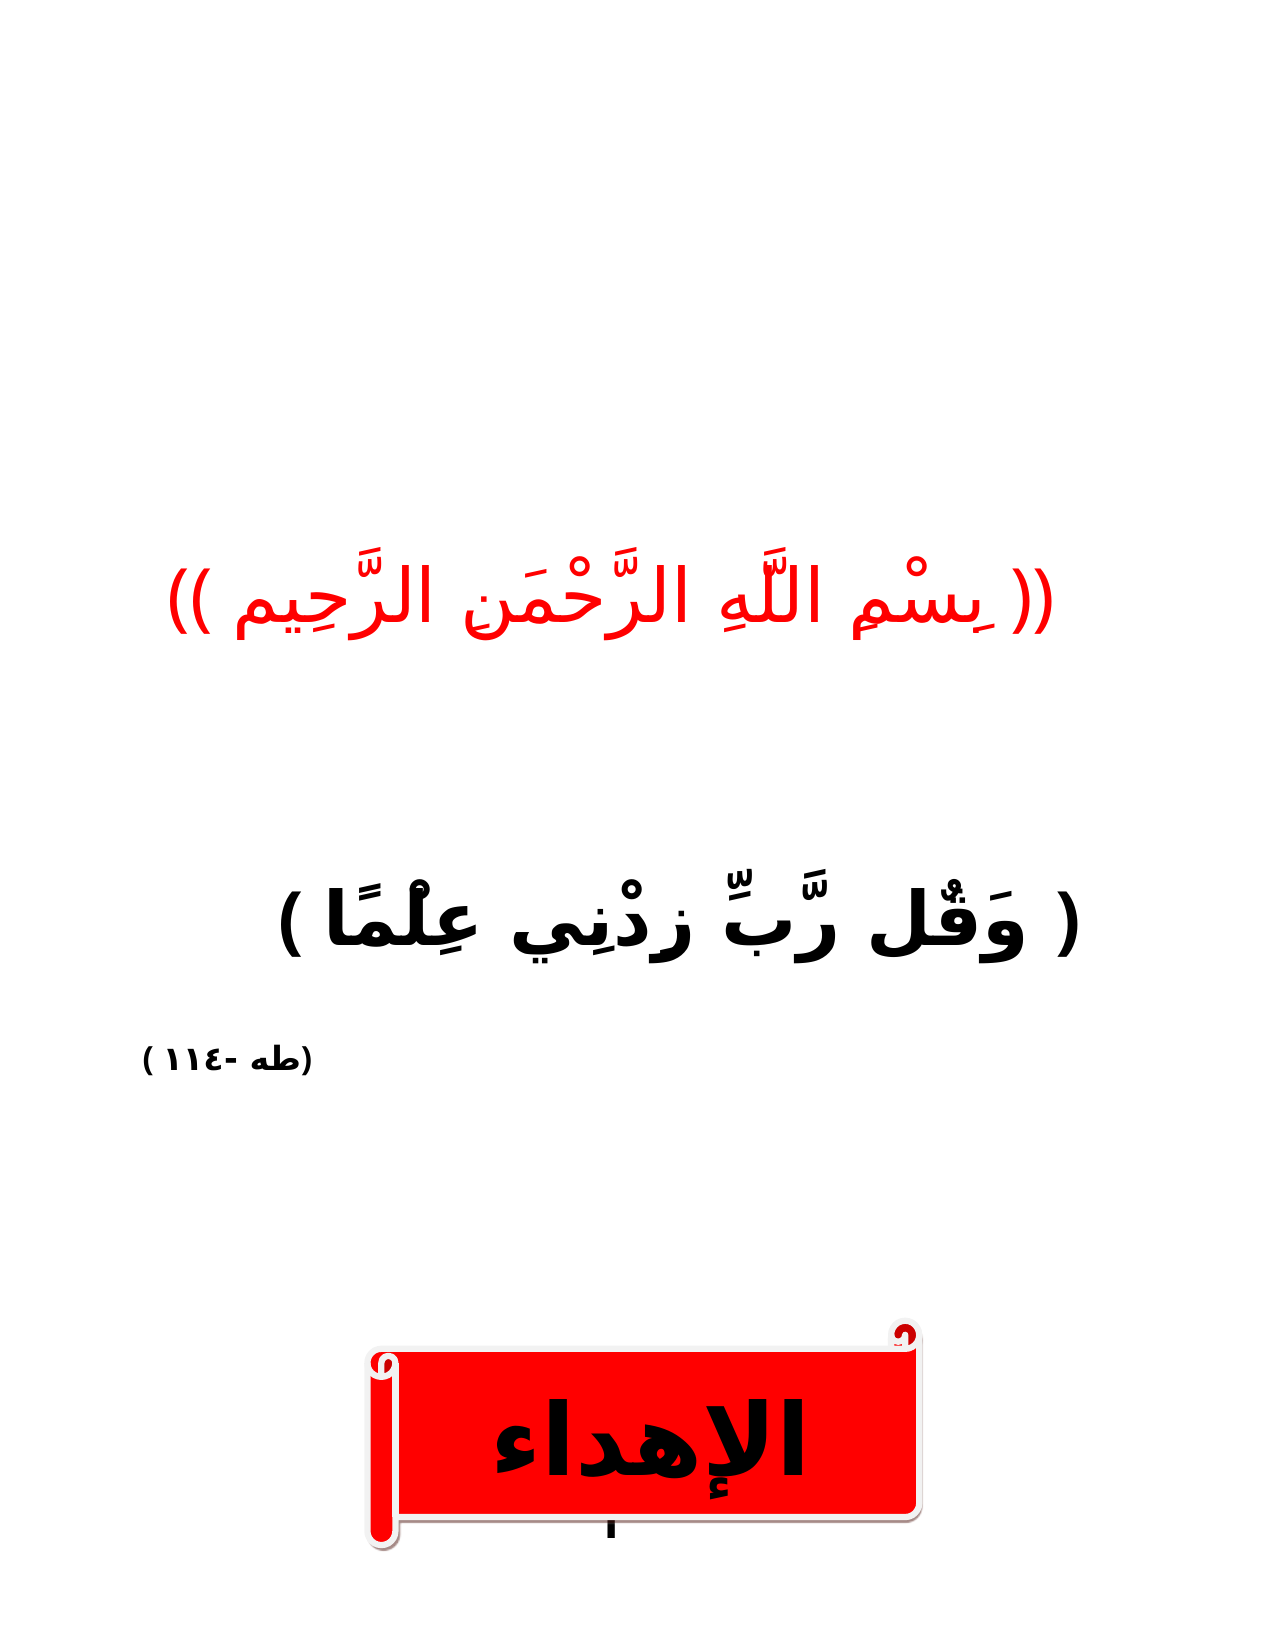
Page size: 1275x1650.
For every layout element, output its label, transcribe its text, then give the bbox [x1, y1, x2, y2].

text ( طه -١١٤) [142, 1035, 1080, 1081]
text (( بِسْمِ اللَّهِ الرَّحْمَنِ الرَّحِيم )) [142, 543, 1080, 645]
text ( وَقٌل رَّبِّ زِدْنِي عِلْمًا ) [142, 866, 1080, 968]
